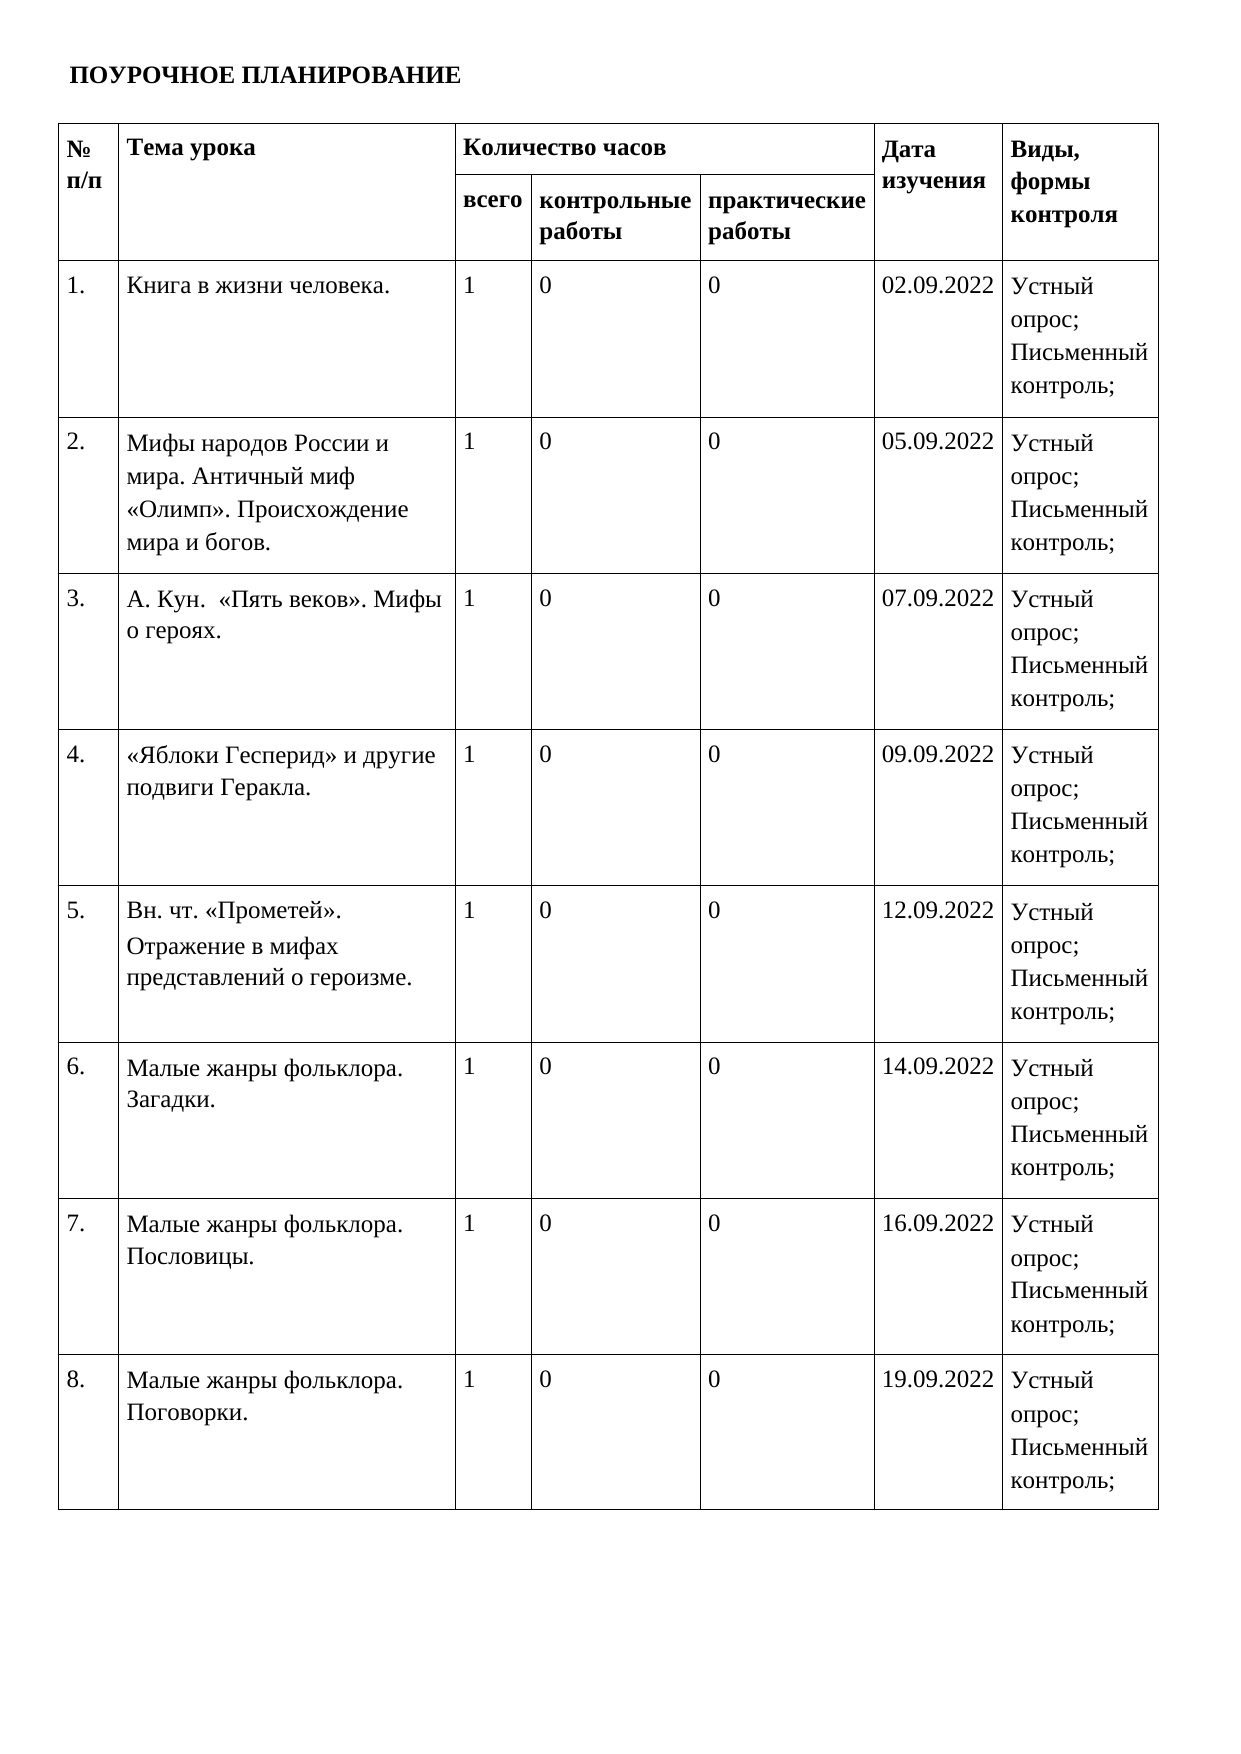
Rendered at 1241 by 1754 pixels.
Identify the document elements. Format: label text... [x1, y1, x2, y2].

table_cell 0 [701, 1043, 874, 1198]
table_cell 0 [532, 886, 700, 1042]
table_cell Устный опрос; Письменный контроль; [1003, 1355, 1158, 1508]
table_cell Вн. чт. «Прометей». Отражение в мифах представлений о героизме. [119, 886, 455, 1042]
table_cell 5. [59, 886, 118, 1042]
table_cell 0 [701, 574, 874, 729]
table_cell 2. [59, 418, 118, 573]
table_cell Устный опрос; Письменный контроль; [1003, 418, 1158, 573]
table_cell Устный опрос; Письменный контроль; [1003, 1043, 1158, 1198]
table_cell 0 [701, 886, 874, 1042]
table_cell «Яблоки Гесперид» и другие подвиги Геракла. [119, 730, 455, 885]
table_header № п/п [59, 124, 118, 260]
table_cell Устный опрос; Письменный контроль; [1003, 574, 1158, 729]
table_cell 4. [59, 730, 118, 885]
table_cell 0 [532, 574, 700, 729]
table_cell 0 [532, 1355, 700, 1508]
text ПОУРОЧНОЕ ПЛАНИРОВАНИЕ [69, 62, 1172, 89]
table_cell 02.09.2022 [875, 261, 1002, 417]
table_cell 1 [456, 1043, 531, 1198]
table_cell всего [456, 175, 531, 260]
table_cell 05.09.2022 [875, 418, 1002, 573]
table_cell 09.09.2022 [875, 730, 1002, 885]
table_cell Мифы народов России и мира. Античный миф «Олимп». Происхождение мира и богов. [119, 418, 455, 573]
table_cell 1 [456, 730, 531, 885]
table_cell 1 [456, 1355, 531, 1508]
table_cell Книга в жизни человека. [119, 261, 455, 417]
table_cell 6. [59, 1043, 118, 1198]
table_cell 1 [456, 886, 531, 1042]
table_cell 0 [701, 730, 874, 885]
table_cell 1 [456, 261, 531, 417]
table_cell 3. [59, 574, 118, 729]
table_cell 16.09.2022 [875, 1199, 1002, 1354]
table_header Тема урока [119, 124, 455, 260]
table_cell 8. [59, 1355, 118, 1508]
table_cell Малые жанры фольклора. Загадки. [119, 1043, 455, 1198]
table_cell 0 [701, 1355, 874, 1508]
table_cell 07.09.2022 [875, 574, 1002, 729]
table_cell 0 [532, 1043, 700, 1198]
table_cell Устный опрос; Письменный контроль; [1003, 886, 1158, 1042]
table_cell Малые жанры фольклора. Пословицы. [119, 1199, 455, 1354]
table_cell Устный опрос; Письменный контроль; [1003, 730, 1158, 885]
table_cell 12.09.2022 [875, 886, 1002, 1042]
table_header Количество часов [456, 124, 874, 174]
table_cell 0 [532, 1199, 700, 1354]
table_cell 0 [532, 261, 700, 417]
table_cell 19.09.2022 [875, 1355, 1002, 1508]
table_cell Устный опрос; Письменный контроль; [1003, 261, 1158, 417]
table_cell 0 [701, 418, 874, 573]
table_cell А. Кун. «Пять веков». Мифы о героях. [119, 574, 455, 729]
table_cell практические работы [701, 175, 874, 260]
table_cell 0 [532, 730, 700, 885]
table_cell контрольные работы [532, 175, 700, 260]
table_cell 0 [532, 418, 700, 573]
table_cell 0 [701, 261, 874, 417]
table_cell Малые жанры фольклора. Поговорки. [119, 1355, 455, 1508]
table_cell Устный опрос; Письменный контроль; [1003, 1199, 1158, 1354]
table_cell 1 [456, 418, 531, 573]
table_header Дата изучения [875, 124, 1002, 260]
table_cell 14.09.2022 [875, 1043, 1002, 1198]
table_cell 1 [456, 574, 531, 729]
table_cell 0 [701, 1199, 874, 1354]
table_cell 7. [59, 1199, 118, 1354]
table_header Виды, формы контроля [1003, 124, 1158, 260]
table_cell 1. [59, 261, 118, 417]
table_cell 1 [456, 1199, 531, 1354]
